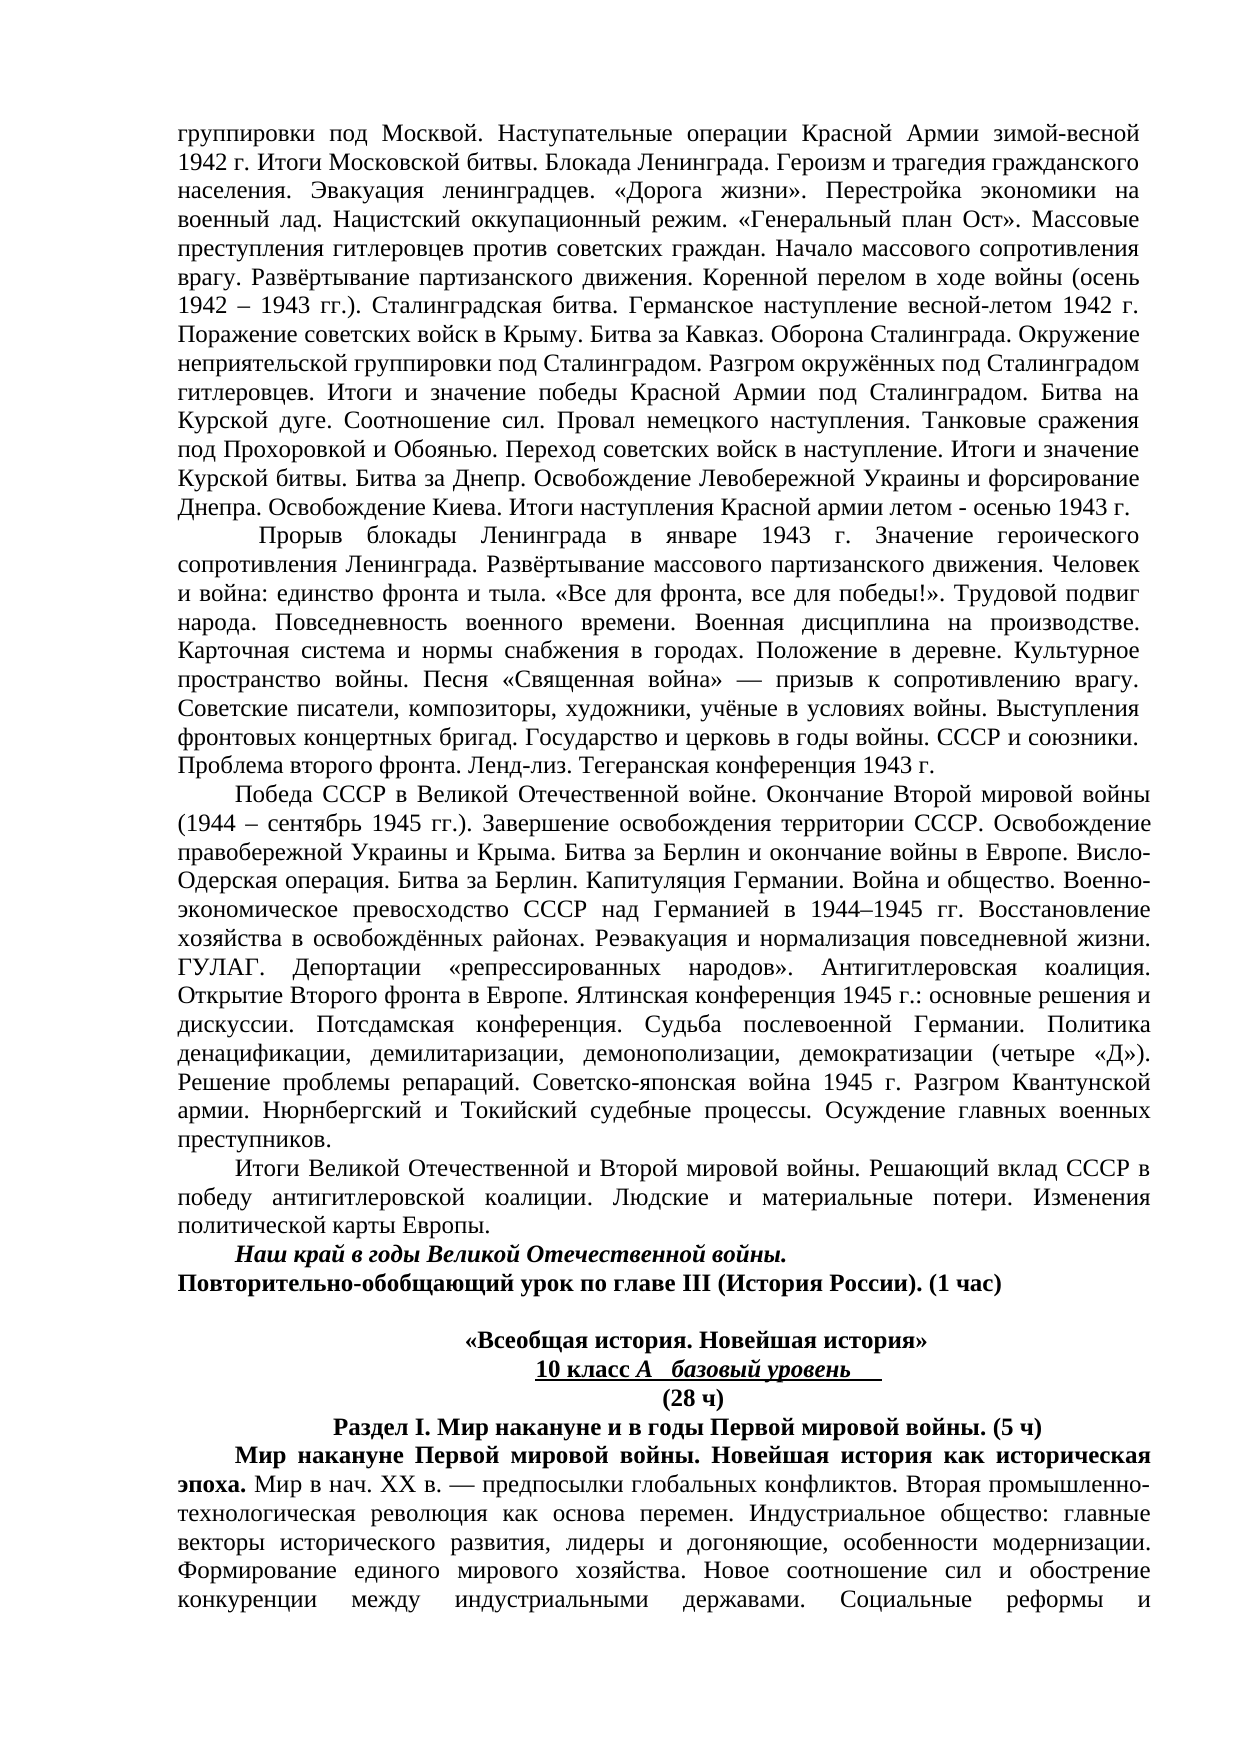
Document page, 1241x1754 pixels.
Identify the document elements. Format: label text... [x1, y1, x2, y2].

text Победа СССР в Великой Отечественной войне. Окончание Второй мировой войны (1944 – сентябрь 1945 гг.). Завершение освобождения территории СССР. Освобождение правобережной Украины и Крыма. Битва за Берлин и окончание войны в Европе. Висло-Одерская операция. Битва за Берлин. Капитуляция Германии. Война и общество. Военно-экономическое превосходство СССР над Германией в 1944–1945 гг. Восстановление хозяйства в освобождённых районах. Реэвакуация и нормализация повседневной жизни. ГУЛАГ. Депортации «репрессированных народов». Антигитлеровская коалиция. Открытие Второго фронта в Европе. Ялтинская конференция 1945 г.: основные решения и дискуссии. Потсдамская конференция. Судьба послевоенной Германии. Политика денацификации, демилитаризации, демонополизации, демократизации (четыре «Д»). Решение проблемы репараций. Советско-японская война 1945 г. Разгром Квантунской армии. Нюрнбергский и Токийский судебные процессы. Осуждение главных военных преступников. [177, 779, 1152, 1153]
text Повторительно-обобщающий урок по главе III (История России). (1 час) [177, 1268, 1140, 1297]
text Прорыв блокады Ленинграда в январе 1943 г. Значение героического сопротивления Ленинграда. Развёртывание массового партизанского движения. Человек и война: единство фронта и тыла. «Все для фронта, все для победы!». Трудовой подвиг народа. Повседневность военного времени. Военная дисциплина на производстве. Карточная система и нормы снабжения в городах. Положение в деревне. Культурное пространство войны. Песня «Священная война» — призыв к сопротивлению врагу. Советские писатели, композиторы, художники, учёные в условиях войны. Выступления фронтовых концертных бригад. Государство и церковь в годы войны. СССР и союзники. Проблема второго фронта. Ленд-лиз. Тегеранская конференция 1943 г. [177, 521, 1140, 779]
text «Всеобщая история. Новейшая история» [177, 1326, 1152, 1354]
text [177, 118, 1140, 521]
text Итоги Великой Отечественной и Второй мировой войны. Решающий вклад СССР в победу антигитлеровской коалиции. Людские и материальные потери. Изменения политической карты Европы. [177, 1153, 1152, 1239]
text 10 класс А базовый уровень [177, 1354, 1152, 1383]
text (28 ч) [177, 1383, 1152, 1412]
text Наш край в годы Великой Отечественной войны. [177, 1239, 1140, 1268]
text Раздел I. Мир накануне и в годы Первой мировой войны. (5 ч) [177, 1412, 1140, 1441]
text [177, 1441, 1152, 1613]
